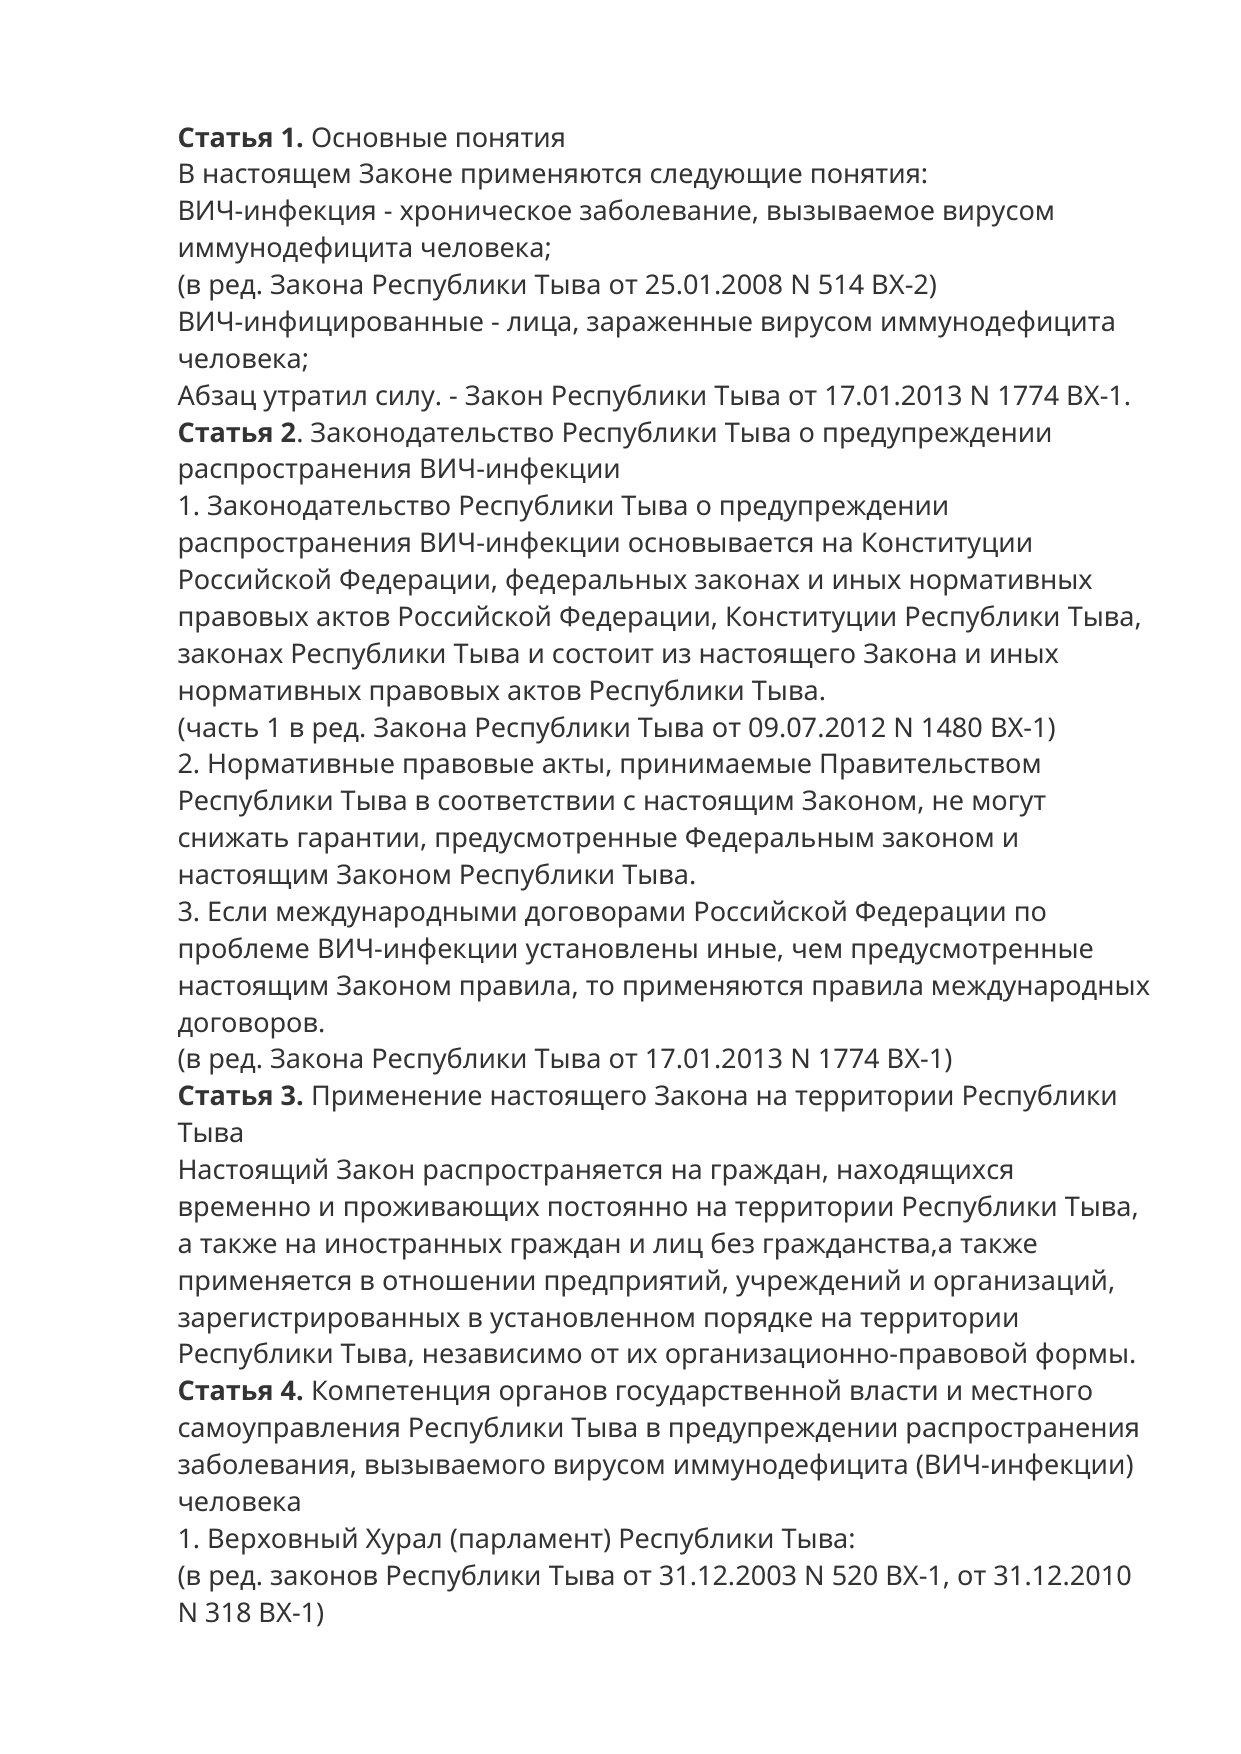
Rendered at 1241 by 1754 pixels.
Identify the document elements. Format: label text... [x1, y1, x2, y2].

text Настоящий Закон распространяется на граждан, находящихся временно и проживающих постоянно на территории Республики Тыва, а также на иностранных граждан и лиц без гражданства,а также применяется в отношении предприятий, учреждений и организаций, зарегистрированных в установленном порядке на территории Республики Тыва, независимо от их организационно-правовой формы. [177, 1151, 1152, 1372]
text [177, 1519, 1152, 1630]
text Статья 3. Применение настоящего Закона на территории Республики Тыва [177, 1077, 1152, 1151]
text Статья 2. Законодательство Республики Тыва о предупреждении распространения ВИЧ-инфекции [177, 413, 1152, 487]
text Статья 4. Компетенция органов государственной власти и местного самоуправления Республики Тыва в предупреждении распространения заболевания, вызываемого вирусом иммунодефицита (ВИЧ-инфекции) человека [177, 1372, 1152, 1519]
text 1. Законодательство Республики Тыва о предупреждении распространения ВИЧ-инфекции основывается на Конституции Российской Федерации, федеральных законах и иных нормативных правовых актов Российской Федерации, Конституции Республики Тыва, законах Республики Тыва и состоит из настоящего Закона и иных нормативных правовых актов Республики Тыва. (часть 1 в ред. Закона Республики Тыва от 09.07.2012 N 1480 ВХ-1) 2. Нормативные правовые акты, принимаемые Правительством Республики Тыва в соответствии с настоящим Законом, не могут снижать гарантии, предусмотренные Федеральным законом и настоящим Законом Республики Тыва. 3. Если международными договорами Российской Федерации по проблеме ВИЧ-инфекции установлены иные, чем предусмотренные настоящим Законом правила, то применяются правила международных договоров. (в ред. Закона Республики Тыва от 17.01.2013 N 1774 ВХ-1) [177, 487, 1152, 1077]
text Статья 1. Основные понятия [177, 118, 1152, 155]
text В настоящем Законе применяются следующие понятия: ВИЧ-инфекция - хроническое заболевание, вызываемое вирусом иммунодефицита человека; (в ред. Закона Республики Тыва от 25.01.2008 N 514 ВХ-2) ВИЧ-инфицированные - лица, зараженные вирусом иммунодефицита человека; Абзац утратил силу. - Закон Республики Тыва от 17.01.2013 N 1774 ВХ-1. [177, 155, 1152, 413]
